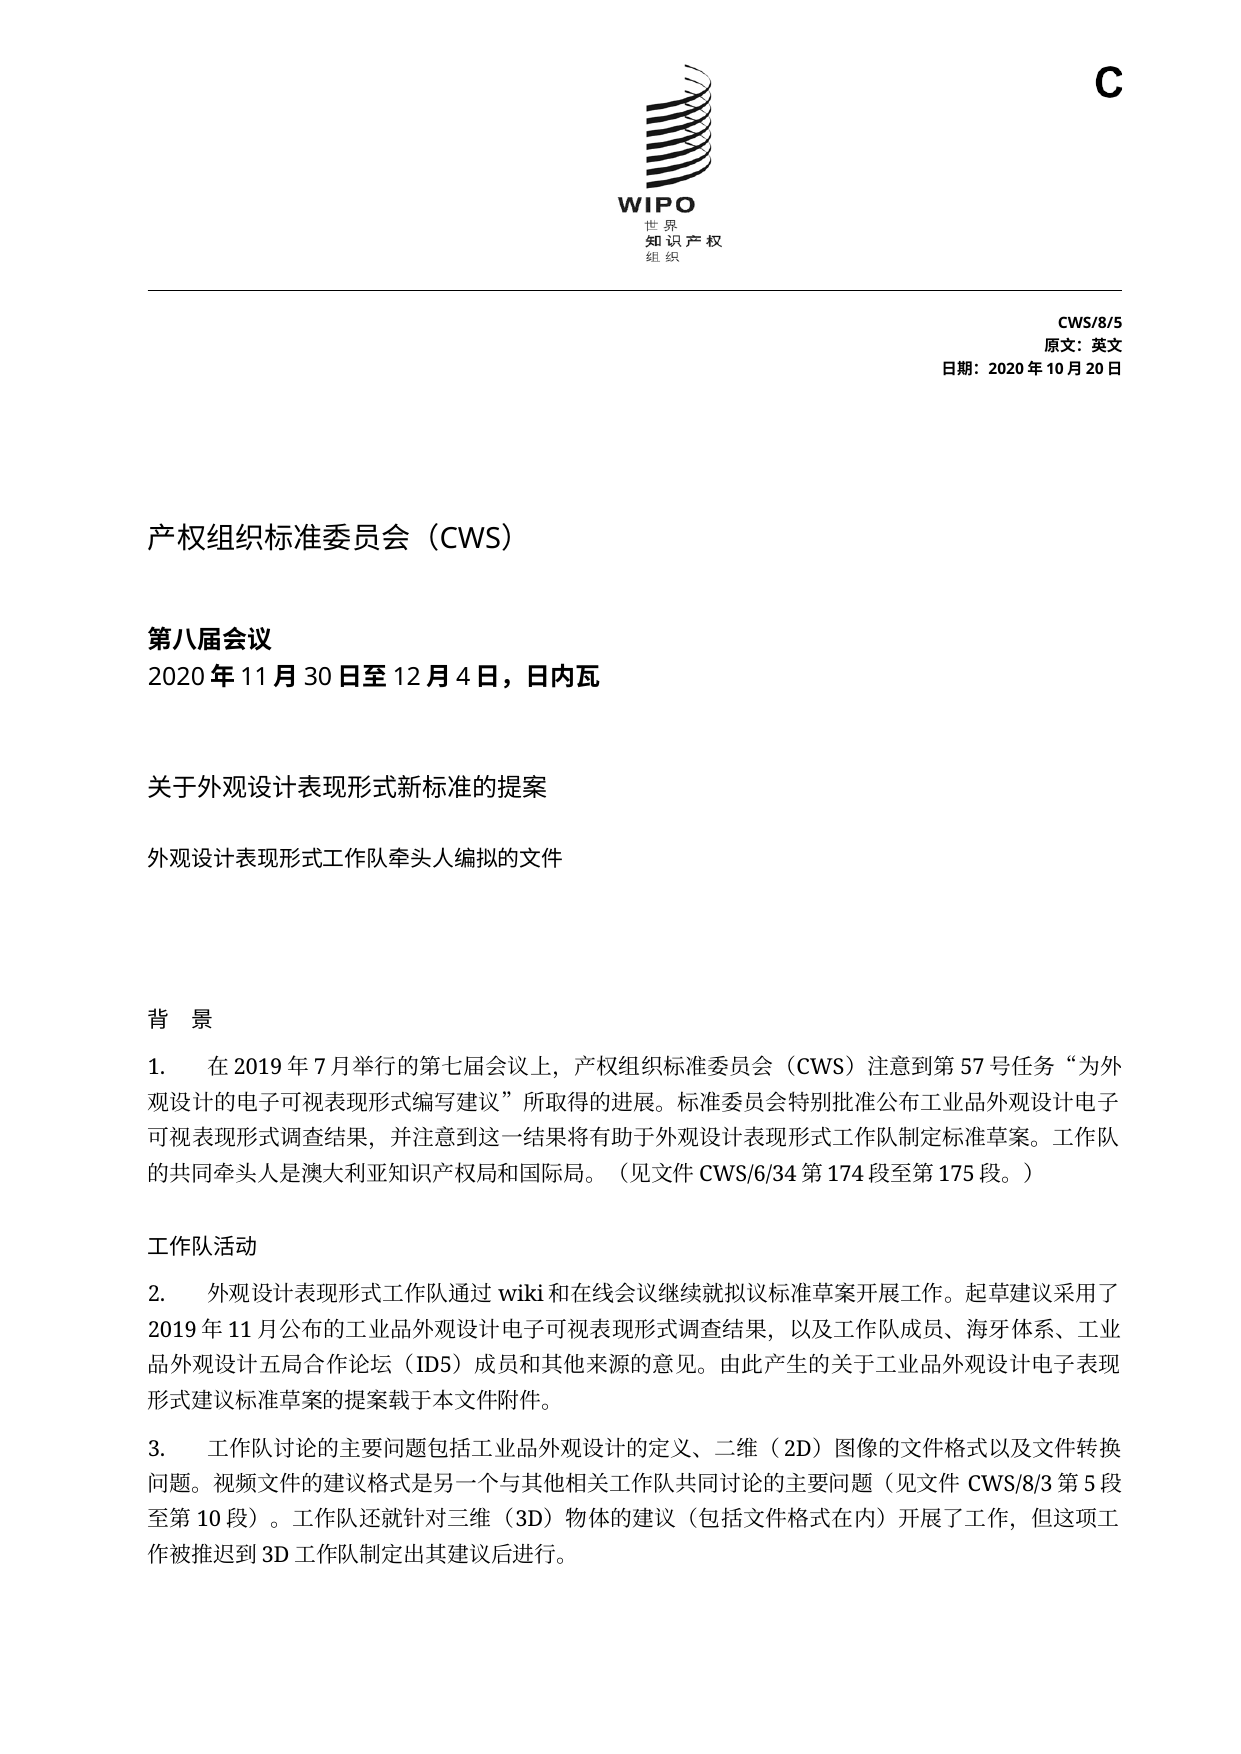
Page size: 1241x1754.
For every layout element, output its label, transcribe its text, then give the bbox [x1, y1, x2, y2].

text 外观设计表现形式工作队通过wiki和在线会议继续就拟议标准草案开展工作。起草建议采用了2019年11月公布的工业品外观设计电子可视表现形式调查结果，以及工作队成员、海牙体系、工业品外观设计五局合作论坛（ID5）成员和其他来源的意见。由此产生的关于工业品外观设计电子表现形式建议标准草案的提案载于本文件附件。 [148, 1273, 1122, 1414]
subtitle 工作队活动 [148, 1225, 1122, 1260]
text 原文：英文 [148, 333, 1122, 356]
subtitle 背 景 [148, 998, 1122, 1033]
text 工作队讨论的主要问题包括工业品外观设计的定义、二维（2D）图像的文件格式以及文件转换问题。视频文件的建议格式是另一个与其他相关工作队共同讨论的主要问题（见文件CWS/8/3第5段至第10段）。工作队还就针对三维（3D）物体的建议（包括文件格式在内）开展了工作，但这项工作被推迟到3D工作队制定出其建议后进行。 [148, 1427, 1122, 1569]
text 第八届会议 2020年11月30日至12月4日，日内瓦 [148, 620, 1122, 692]
text 关于外观设计表现形式新标准的提案 [148, 767, 1122, 804]
text 产权组织标准委员会（CWS） [148, 515, 1122, 557]
picture [613, 59, 1123, 278]
text 外观设计表现形式工作队牵头人编拟的文件 [148, 841, 1122, 873]
text cWS/8/5 [148, 291, 1122, 333]
text 日期：2020年10月20日 [148, 356, 1122, 379]
text 在2019年7月举行的第七届会议上，产权组织标准委员会（CWS）注意到第57号任务“为外观设计的电子可视表现形式编写建议”所取得的进展。标准委员会特别批准公布工业品外观设计电子可视表现形式调查结果，并注意到这一结果将有助于外观设计表现形式工作队制定标准草案。工作队的共同牵头人是澳大利亚知识产权局和国际局。（见文件CWS/6/34第174段至第175段。） [148, 1046, 1122, 1187]
